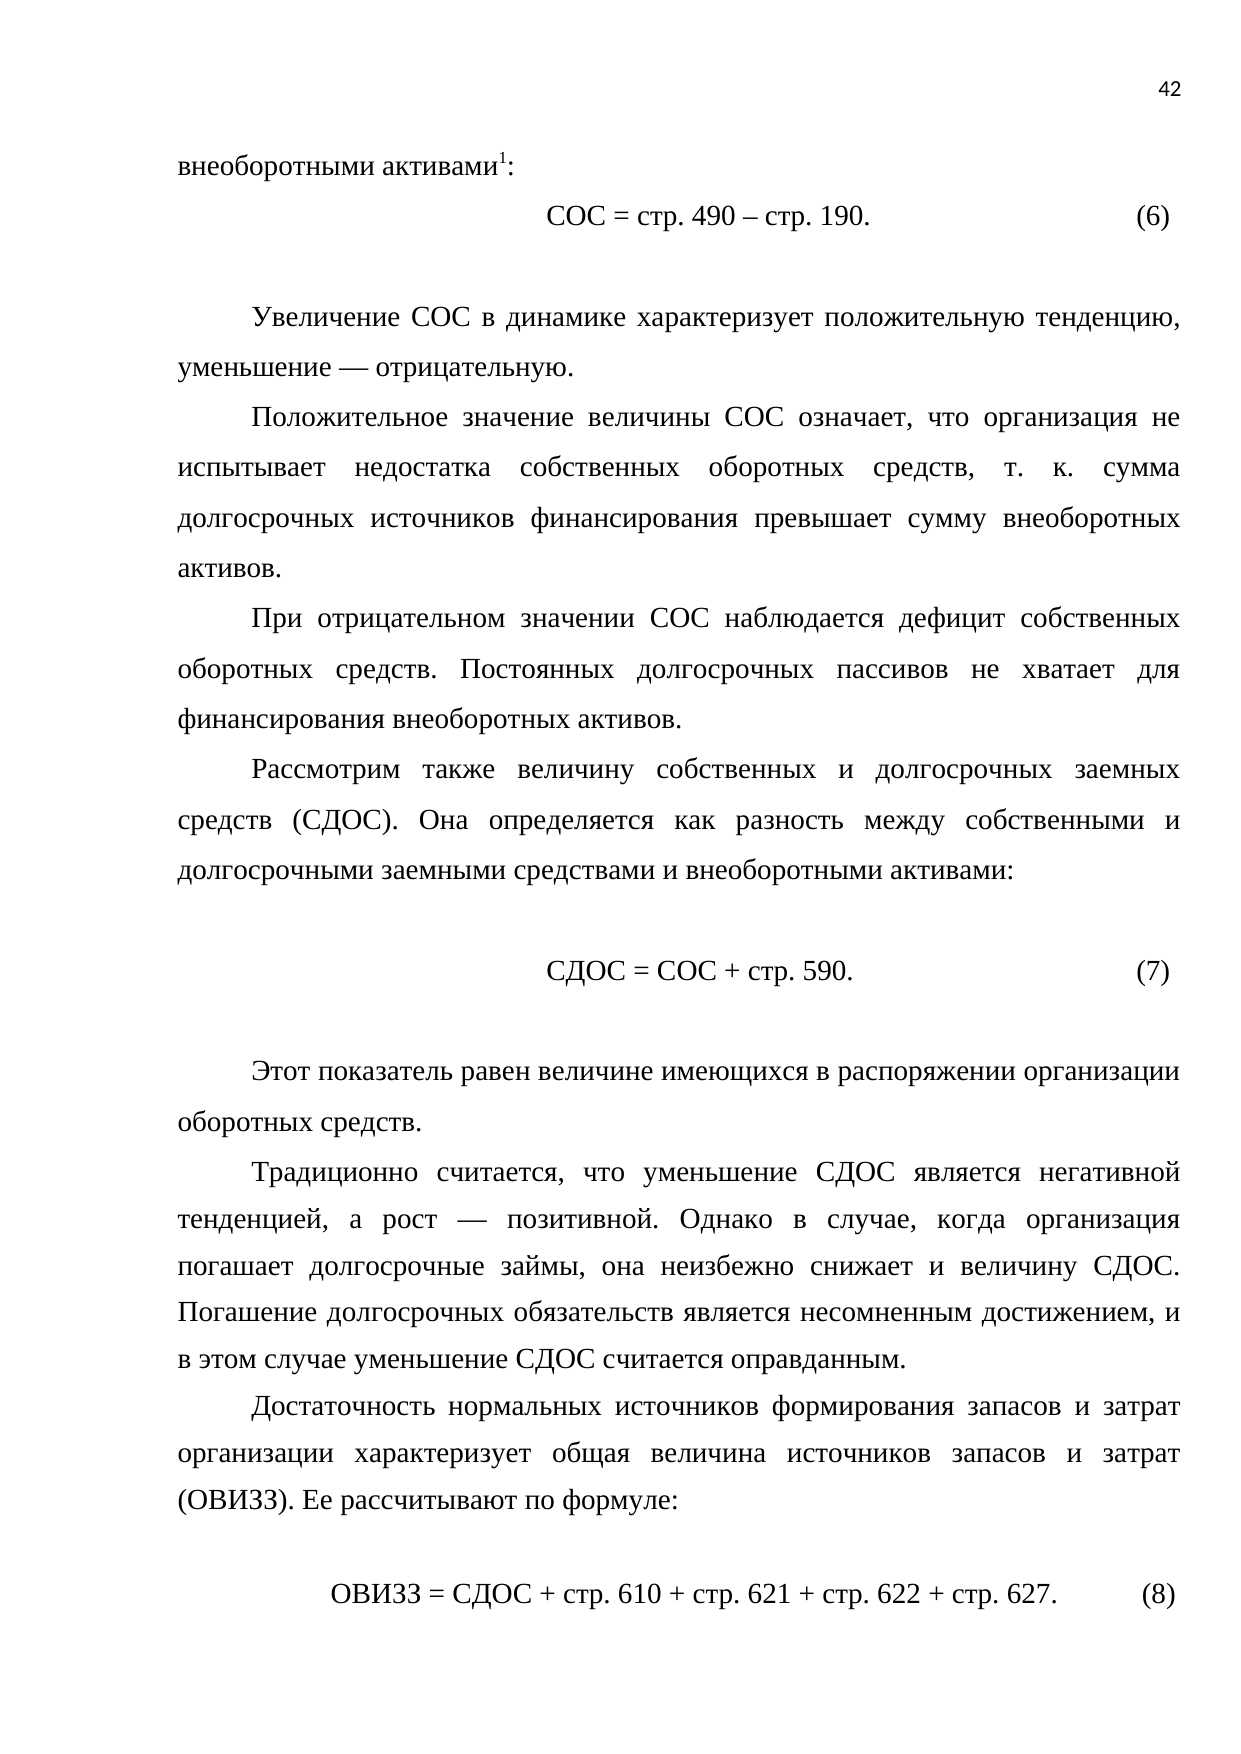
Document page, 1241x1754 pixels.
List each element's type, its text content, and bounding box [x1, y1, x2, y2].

text Положительное значение величины СОС означает, что организация не испытывает недостатка собственных оборотных средств, т. к. сумма долгосрочных источников финансирования превышает сумму внеоборотных активов. [177, 399, 1181, 584]
text При отрицательном значении СОС наблюдается дефицит собственных оборотных средств. Постоянных долгосрочных пассивов не хватает для финансирования внеоборотных активов. [177, 601, 1181, 735]
text При анализе финансовой устойчивости предприятия прежде всего определяют величину собственных оборотных средств (СОС) организации. Этот показатель равен разности между собственным капиталом и внеоборотными активами: [177, 148, 1181, 181]
text Увеличение СОС в динамике характеризует положительную тенденцию, уменьшение — отрицательную. [177, 299, 1181, 382]
text ОВИЗЗ = СДОС + стр. 610 + стр. 621 + стр. 622 + стр. 627. (8) [251, 1576, 1181, 1609]
text Традиционно считается, что уменьшение СДОС является негативной тенденцией, а рост — позитивной. Однако в случае, когда организация погашает долгосрочные займы, она неизбежно снижает и величину СДОС. Погашение долгосрочных обязательств является несомненным достижением, и в этом случае уменьшение СДОС считается оправданным. [177, 1154, 1181, 1375]
text Рассмотрим также величину собственных и долгосрочных заемных средств (СДОС). Она определяется как разность между собственными и долгосрочными заемными средствами и внеоборотными активами: [177, 751, 1181, 886]
text СДОС = СОС + стр. 590. (7) [472, 953, 1181, 986]
text Этот показатель равен величине имеющихся в распоряжении организации оборотных средств. [177, 1053, 1181, 1137]
text Достаточность нормальных источников формирования запасов и затрат организации характеризует общая величина источников запасов и затрат (ОВИЗЗ). Ее рассчитывают по формуле: [177, 1388, 1181, 1516]
text СОС = стр. 490 – стр. 190. (6) [472, 198, 1181, 232]
